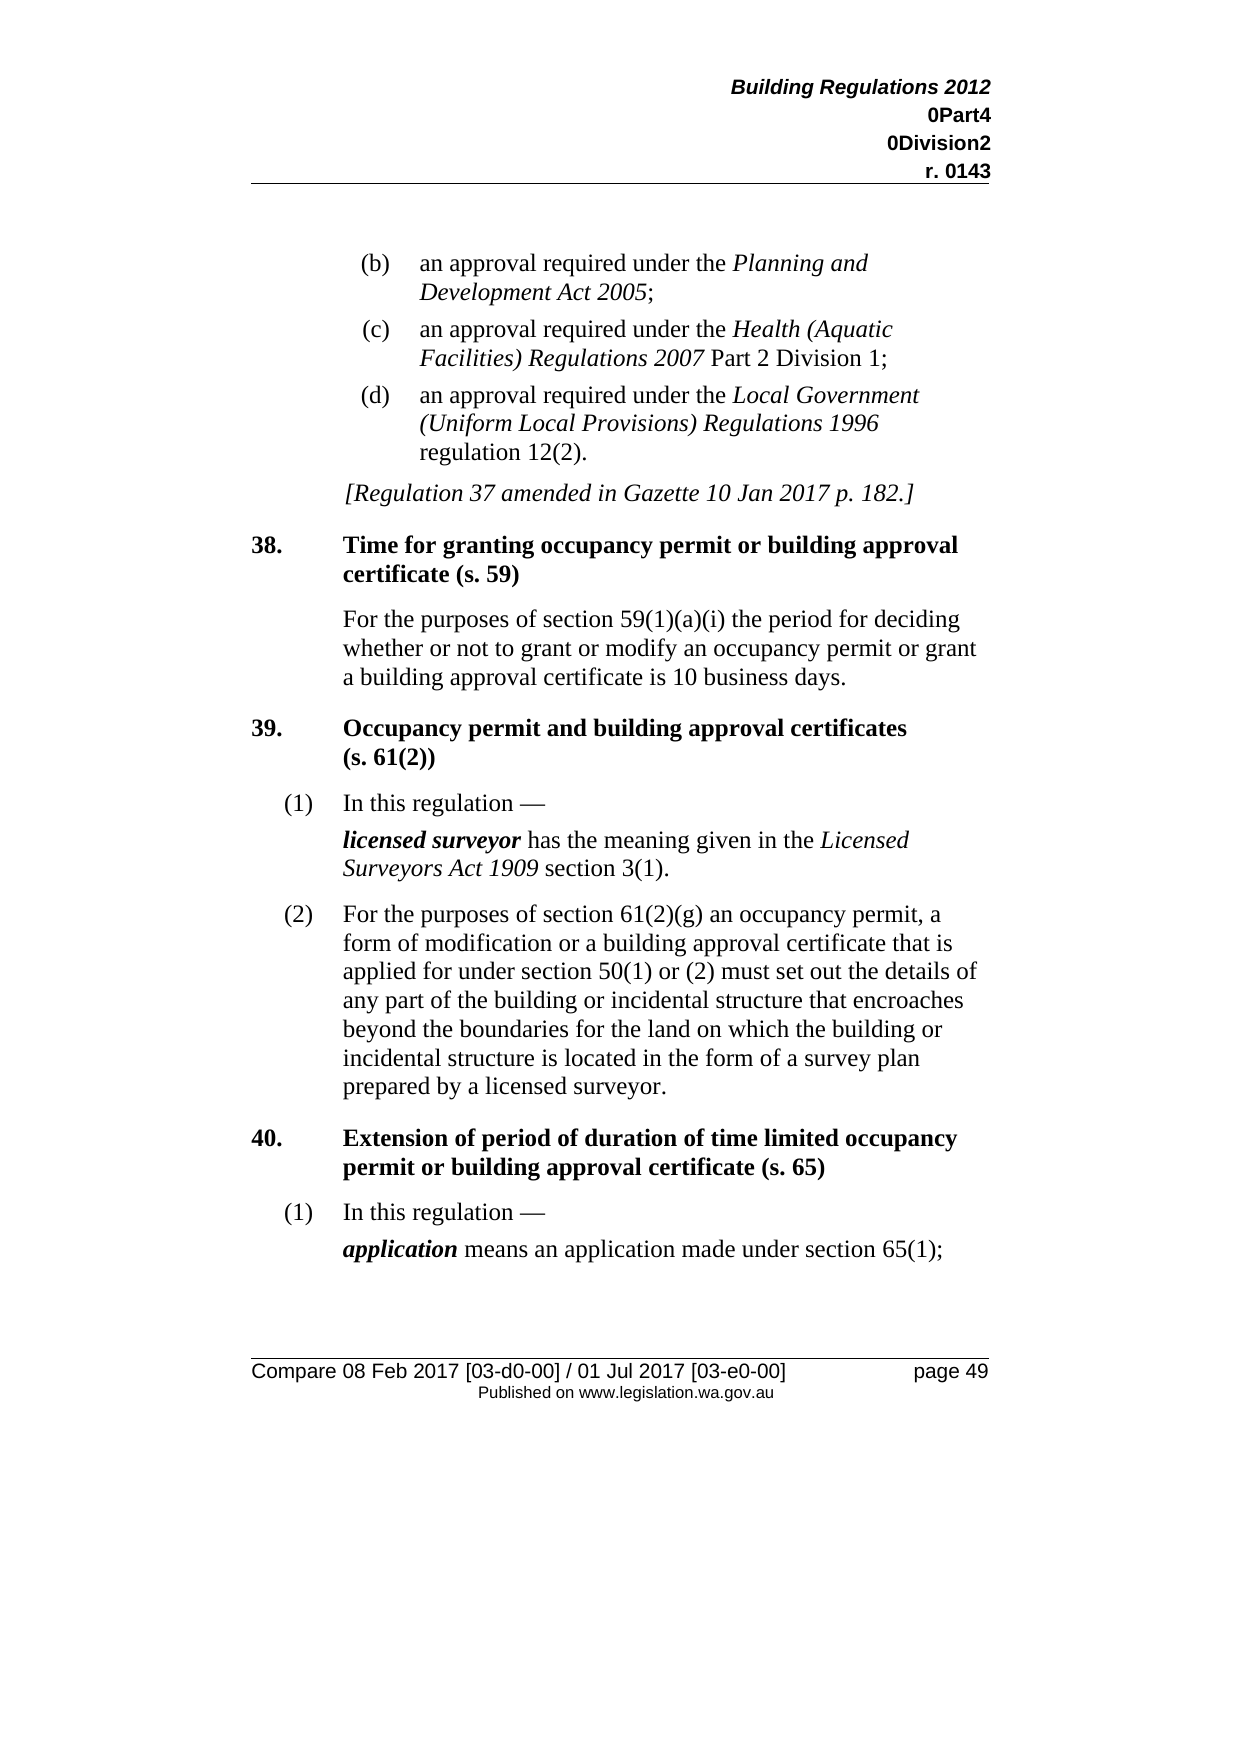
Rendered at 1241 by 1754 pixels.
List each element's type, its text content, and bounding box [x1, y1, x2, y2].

text For the purposes of section 59(1)(a)(i) the period for deciding whether or not to grant or modify an occupancy permit or grant a building approval certificate is 10 business days. [251, 604, 989, 691]
subtitle 38. Time for granting occupancy permit or building approval certificate (s. 59) [251, 530, 989, 588]
subtitle 40. Extension of period of duration of time limited occupancy permit or building approval certificate (s. 65) [251, 1123, 989, 1181]
text (1) In this regulation — [251, 788, 989, 816]
text application means an application made under section 65(1); [251, 1234, 989, 1263]
text [Regulation 37 amended in Gazette 10 Jan 2017 p. 182.] [251, 478, 989, 507]
text (b) an approval required under the Planning and Development Act 2005; [251, 248, 989, 306]
text (1) In this regulation — [251, 1197, 989, 1226]
text (d) an approval required under the Local Government (Uniform Local Provisions) Regulations 1996 regulation 12(2). [251, 380, 989, 466]
text (2) For the purposes of section 61(2)(g) an occupancy permit, a form of modification or a building approval certificate that is applied for under section 50(1) or (2) must set out the details of any part of the building or incidental structure that encroaches beyond the boundaries for the land on which the building or incidental structure is located in the form of a survey plan prepared by a licensed surveyor. [251, 899, 989, 1100]
text (c) an approval required under the Health (Aquatic Facilities) Regulations 2007 Part 2 Division 1; [251, 314, 989, 371]
subtitle 39. Occupancy permit and building approval certificates (s. 61(2)) [251, 713, 989, 771]
text licensed surveyor has the meaning given in the Licensed Surveyors Act 1909 section 3(1). [251, 825, 989, 882]
